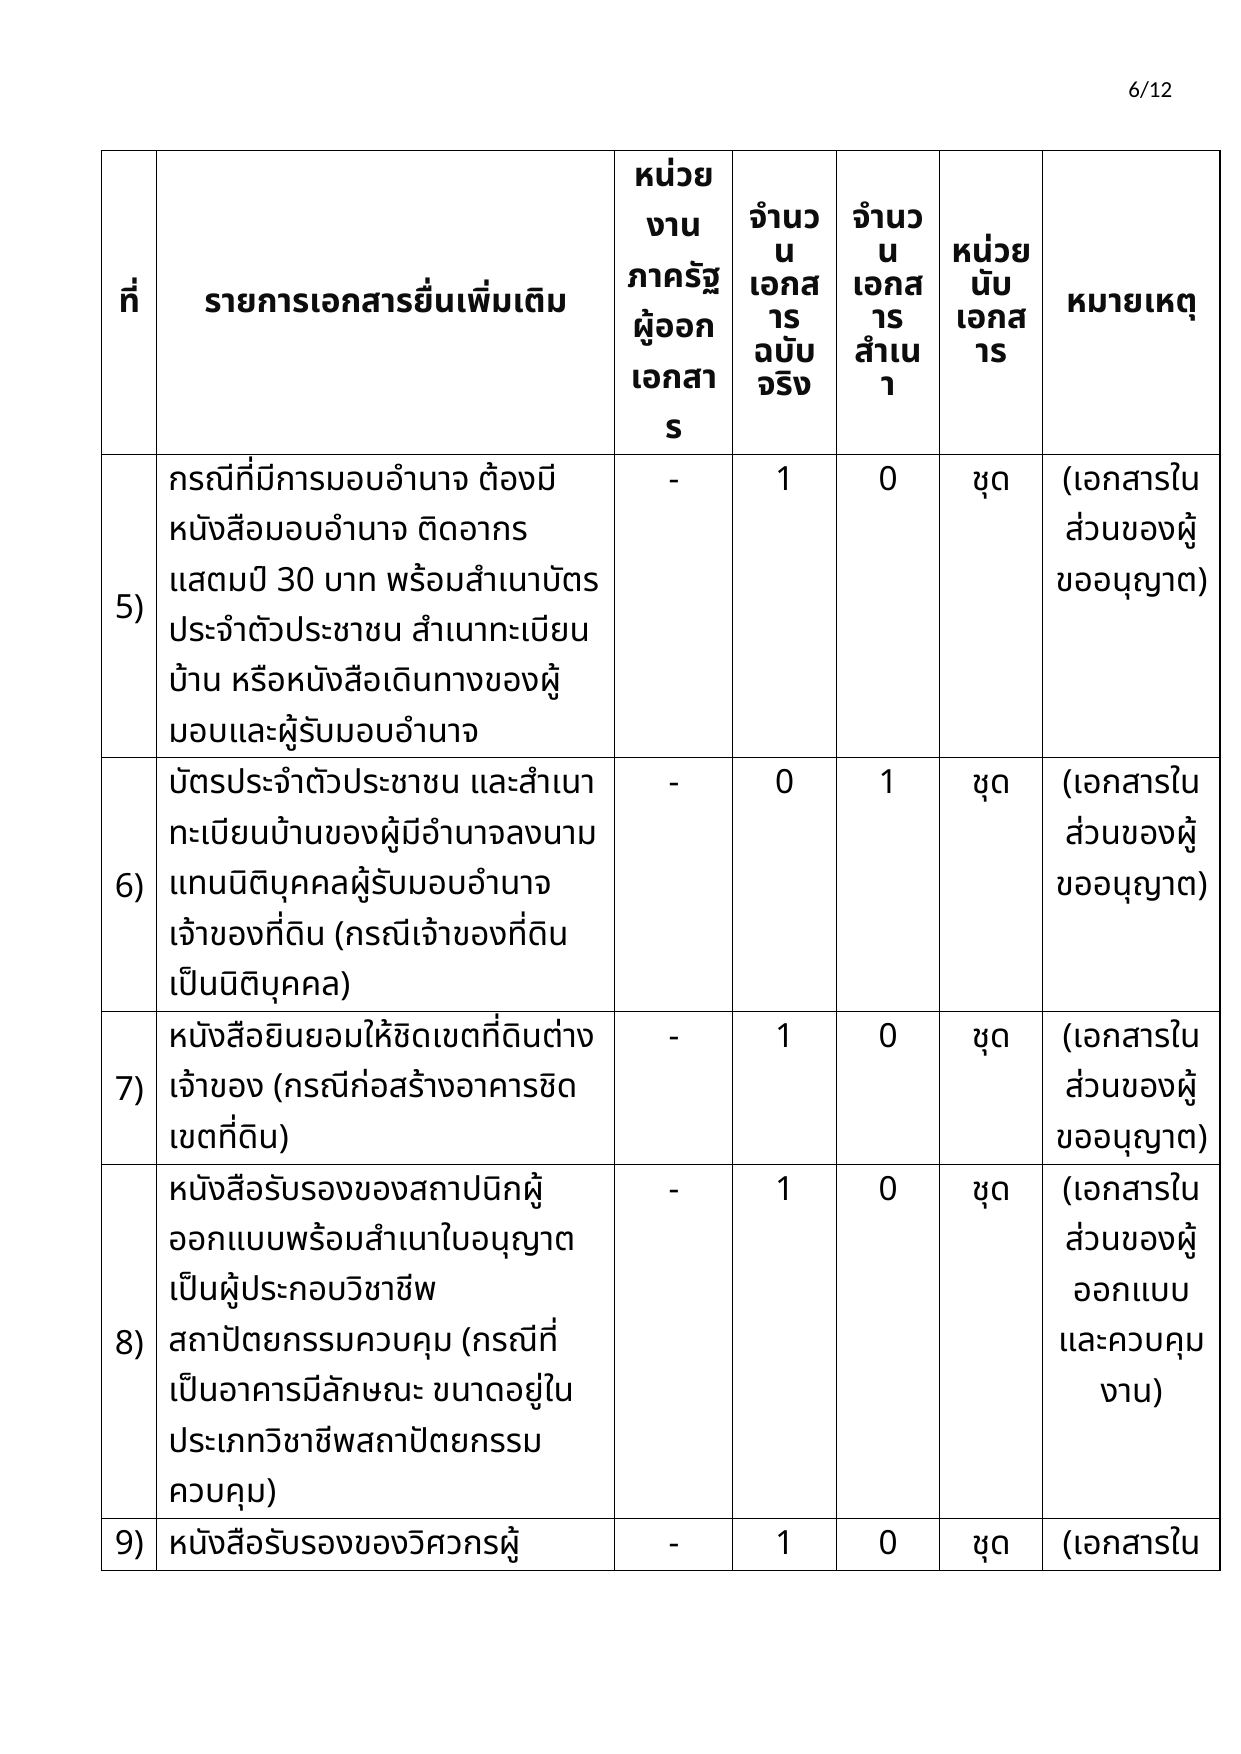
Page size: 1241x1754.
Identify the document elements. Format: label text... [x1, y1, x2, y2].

table_cell - [615, 1012, 732, 1163]
table_header จำนวนเอกสาร สำเนา [837, 151, 939, 453]
table_cell ชุด [940, 1012, 1042, 1163]
table_cell กรณีที่มีการมอบอำนาจ ต้องมีหนังสือมอบอำนาจ ติดอากรแสตมป์ 30 บาท พร้อมสำเนาบัตรประจำตัวประชาชน สำเนาทะเบียนบ้าน หรือหนังสือเดินทางของผู้มอบและผู้รับมอบอำนาจ [157, 455, 614, 757]
table_header รายการเอกสารยื่นเพิ่มเติม [157, 151, 614, 453]
table_header หน่วยงานภาครัฐผู้ออกเอกสาร [615, 151, 732, 453]
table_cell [157, 1519, 614, 1569]
table_cell - [615, 758, 732, 1011]
table_cell ชุด [940, 758, 1042, 1011]
table_cell (เอกสารในส่วนของผู้ขออนุญาต) [1043, 455, 1219, 757]
table_cell 1 [733, 1012, 836, 1163]
table_cell 1 [733, 1519, 836, 1569]
table_cell (เอกสารในส่วนของผู้ขออนุญาต) [1043, 758, 1219, 1011]
table_cell 0 [837, 455, 939, 757]
table_cell 1 [733, 1165, 836, 1518]
table_cell 0 [837, 1165, 939, 1518]
table_cell 8) [102, 1165, 156, 1518]
table_cell - [615, 1519, 732, 1569]
table_cell 7) [102, 1012, 156, 1163]
table_header จำนวนเอกสาร ฉบับจริง [733, 151, 836, 453]
table_cell 5) [102, 455, 156, 757]
table_header หมายเหตุ [1043, 151, 1219, 453]
table_cell ชุด [940, 455, 1042, 757]
table_header ที่ [102, 151, 156, 453]
table_cell - [615, 455, 732, 757]
table_cell 0 [733, 758, 836, 1011]
table_cell ชุด [940, 1519, 1042, 1569]
table_cell 1 [837, 758, 939, 1011]
table_cell หนังสือรับรองของสถาปนิกผู้ออกแบบพร้อมสำเนาใบอนุญาตเป็นผู้ประกอบวิชาชีพสถาปัตยกรรมควบคุม (กรณีที่เป็นอาคารมีลักษณะ ขนาดอยู่ในประเภทวิชาชีพสถาปัตยกรรมควบคุม) [157, 1165, 614, 1518]
table_cell 9) [102, 1519, 156, 1569]
table_header หน่วยนับเอกสาร [940, 151, 1042, 453]
table_cell (เอกสารในส่วนของผู้ออกแบบและควบคุมงาน) [1043, 1519, 1219, 1569]
table_cell ชุด [940, 1165, 1042, 1518]
table_cell - [615, 1165, 732, 1518]
table_cell 0 [837, 1519, 939, 1569]
table_cell หนังสือยินยอมให้ชิดเขตที่ดินต่างเจ้าของ (กรณีก่อสร้างอาคารชิดเขตที่ดิน) [157, 1012, 614, 1163]
table_cell 0 [837, 1012, 939, 1163]
table_cell (เอกสารในส่วนของผู้ขออนุญาต) [1043, 1012, 1219, 1163]
table_cell (เอกสารในส่วนของผู้ออกแบบและควบคุมงาน) [1043, 1165, 1219, 1518]
table_cell 1 [733, 455, 836, 757]
table_cell บัตรประจำตัวประชาชน และสำเนาทะเบียนบ้านของผู้มีอำนาจลงนามแทนนิติบุคคลผู้รับมอบอำนาจเจ้าของที่ดิน (กรณีเจ้าของที่ดินเป็นนิติบุคคล) [157, 758, 614, 1011]
table_cell 6) [102, 758, 156, 1011]
